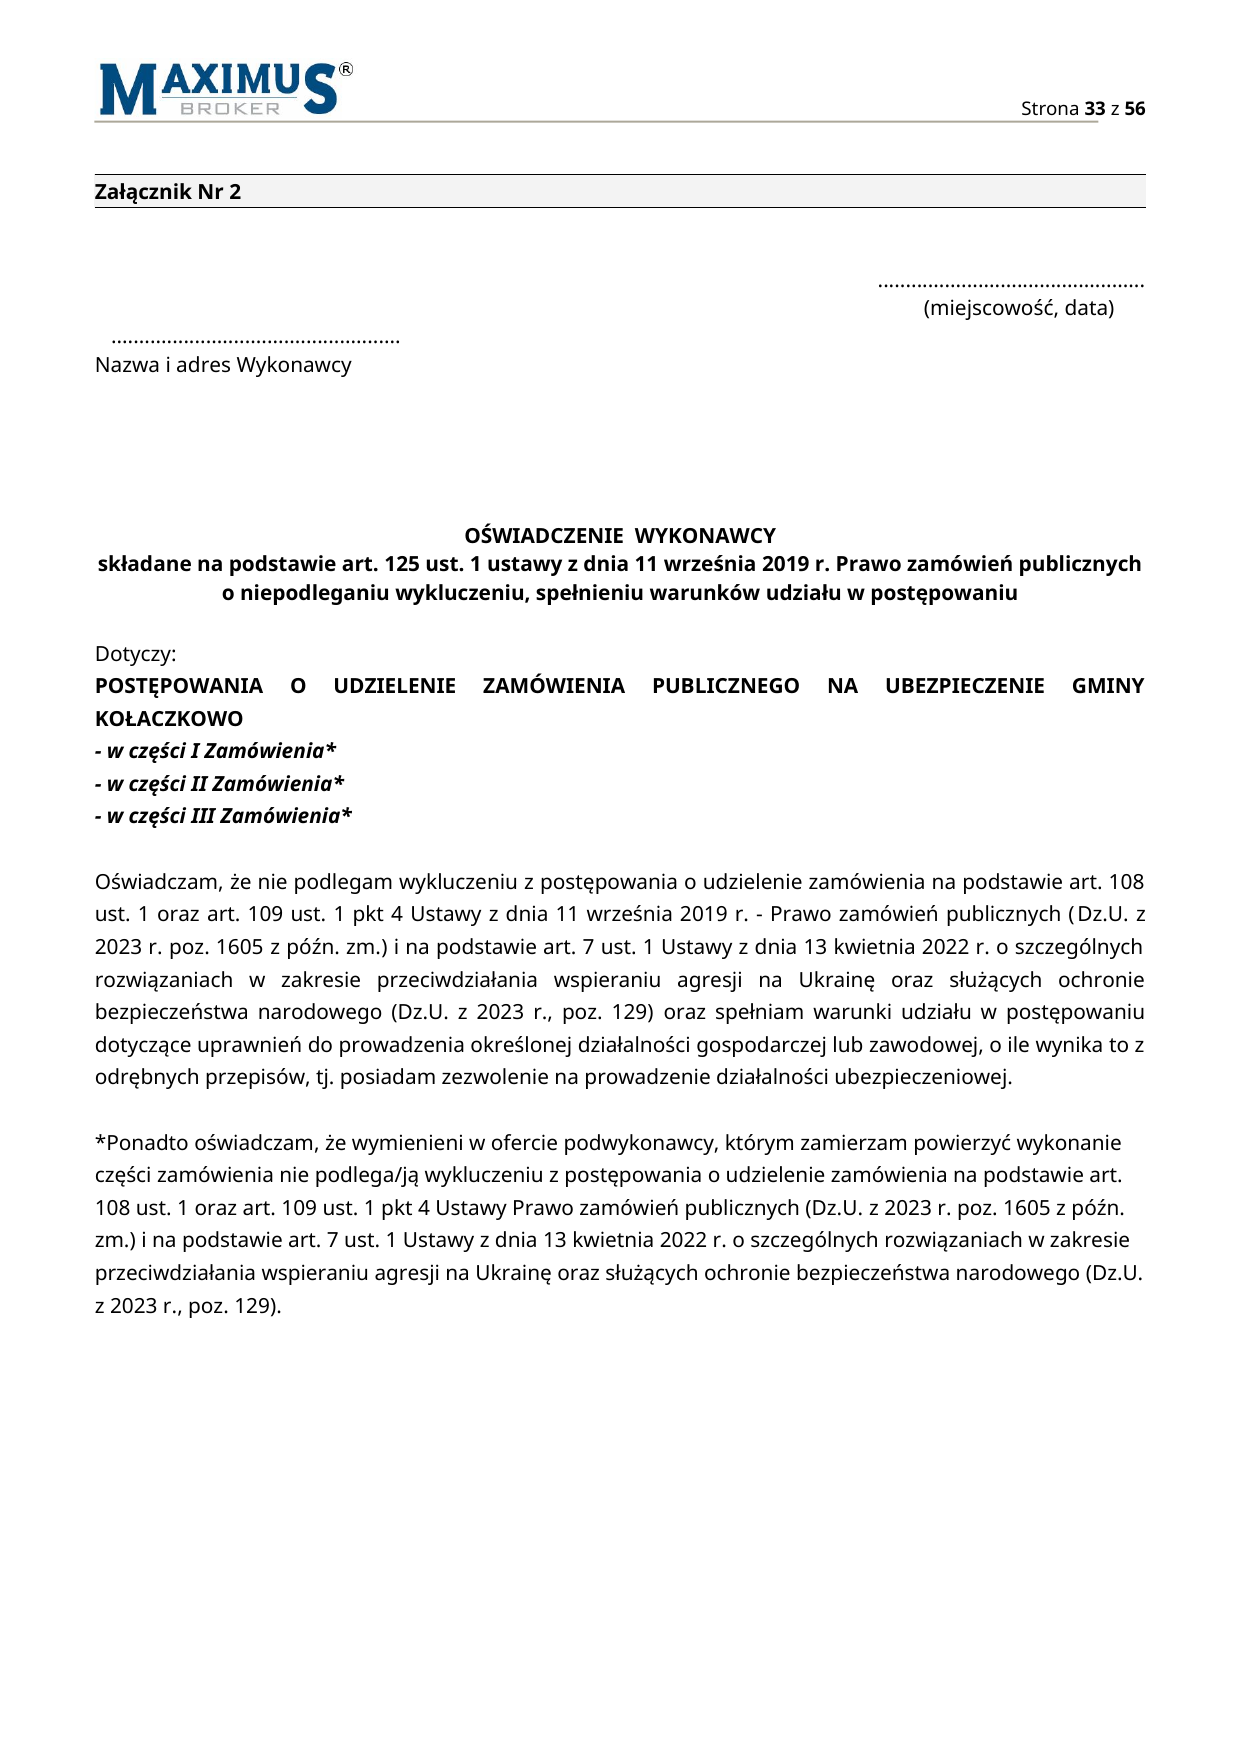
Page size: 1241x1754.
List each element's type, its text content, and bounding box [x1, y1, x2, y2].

text Nazwa i adres Wykonawcy [94, 350, 1146, 378]
text Oświadczam, że nie podlegam wykluczeniu z postępowania o udzielenie zamówienia na podstawie art. 108 ust. 1 oraz art. 109 ust. 1 pkt 4 Ustawy z dnia 11 września 2019 r. - Prawo zamówień publicznych (Dz.U. z 2023 r. poz. 1605 z późn. zm.) i na podstawie art. 7 ust. 1 Ustawy z dnia 13 kwietnia 2022 r. o szczególnych rozwiązaniach w zakresie przeciwdziałania wspieraniu agresji na Ukrainę oraz służących ochronie bezpieczeństwa narodowego (Dz.U. z 2023 r., poz. 129) oraz spełniam warunki udziału w postępowaniu dotyczące uprawnień do prowadzenia określonej działalności gospodarczej lub zawodowej, o ile wynika to z odrębnych przepisów, tj. posiadam zezwolenie na prowadzenie działalności ubezpieczeniowej. [94, 867, 1146, 1091]
subtitle Załącznik Nr 2 [94, 175, 1146, 208]
picture [94, 58, 359, 119]
text - w części I Zamówienia* [94, 736, 1146, 765]
text składane na podstawie art. 125 ust. 1 ustawy z dnia 11 września 2019 r. Prawo zamówień publicznych o niepodleganiu wykluczeniu, spełnieniu warunków udziału w postępowaniu [94, 549, 1146, 606]
text POSTĘPOWANIA O UDZIELENIE ZAMÓWIENIA PUBLICZNEGO NA UBEZPIECZENIE GMINY KOŁACZKOWO [94, 671, 1146, 732]
text .................................................... [94, 322, 437, 350]
text ................................................ [684, 265, 1146, 293]
text - w części III Zamówienia* [94, 802, 1146, 830]
text (miejscowość, data) [833, 293, 1146, 322]
text - w części II Zamówienia* [94, 769, 1146, 797]
text Dotyczy: [94, 639, 1146, 667]
text OŚWIADCZENIE WYKONAWCY [94, 521, 1146, 549]
text *Ponadto oświadczam, że wymienieni w ofercie podwykonawcy, którym zamierzam powierzyć wykonanie części zamówienia nie podlega/ją wykluczeniu z postępowania o udzielenie zamówienia na podstawie art. 108 ust. 1 oraz art. 109 ust. 1 pkt 4 Ustawy Prawo zamówień publicznych (Dz.U. z 2023 r. poz. 1605 z późn. zm.) i na podstawie art. 7 ust. 1 Ustawy z dnia 13 kwietnia 2022 r. o szczególnych rozwiązaniach w zakresie przeciwdziałania wspieraniu agresji na Ukrainę oraz służących ochronie bezpieczeństwa narodowego (Dz.U. z 2023 r., poz. 129). [94, 1128, 1146, 1319]
